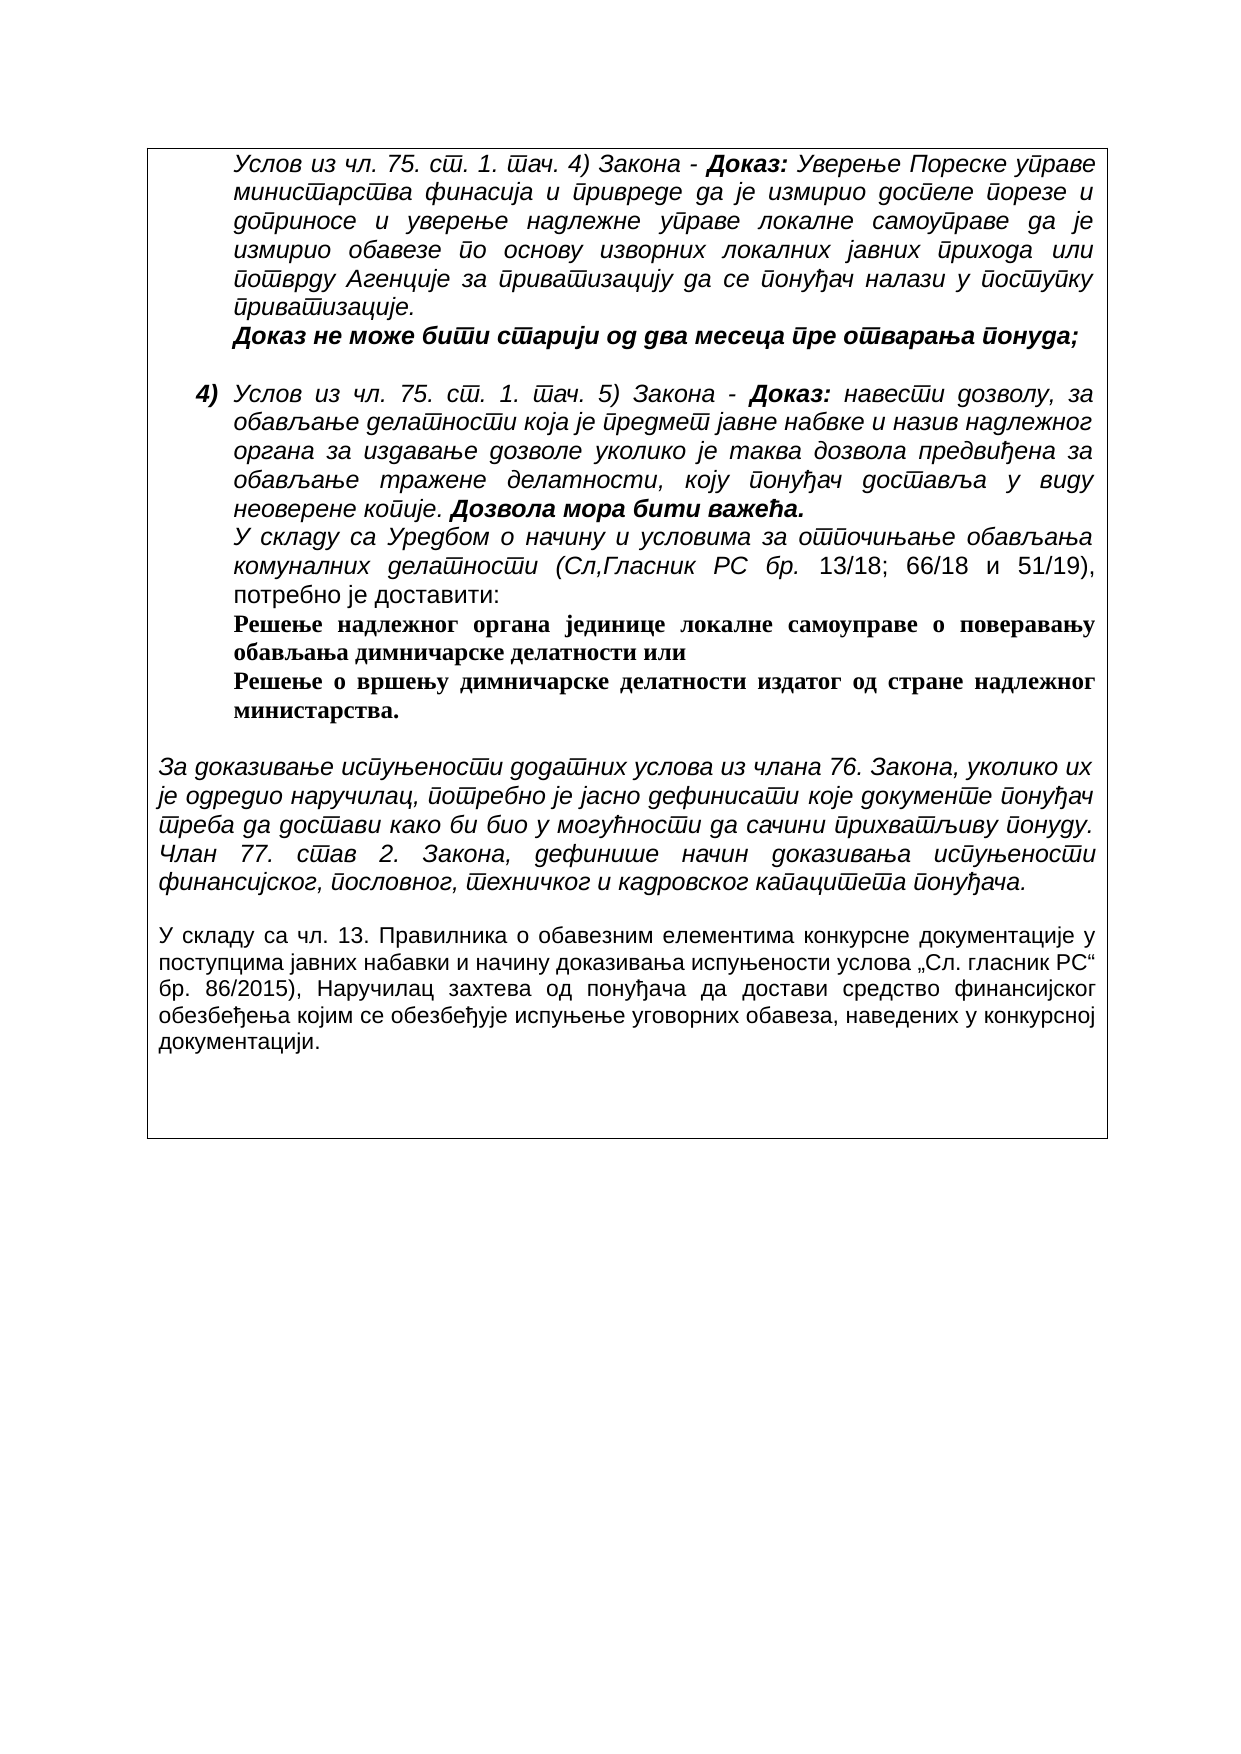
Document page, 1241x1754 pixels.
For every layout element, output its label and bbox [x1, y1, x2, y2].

table_header [148, 149, 1107, 1138]
